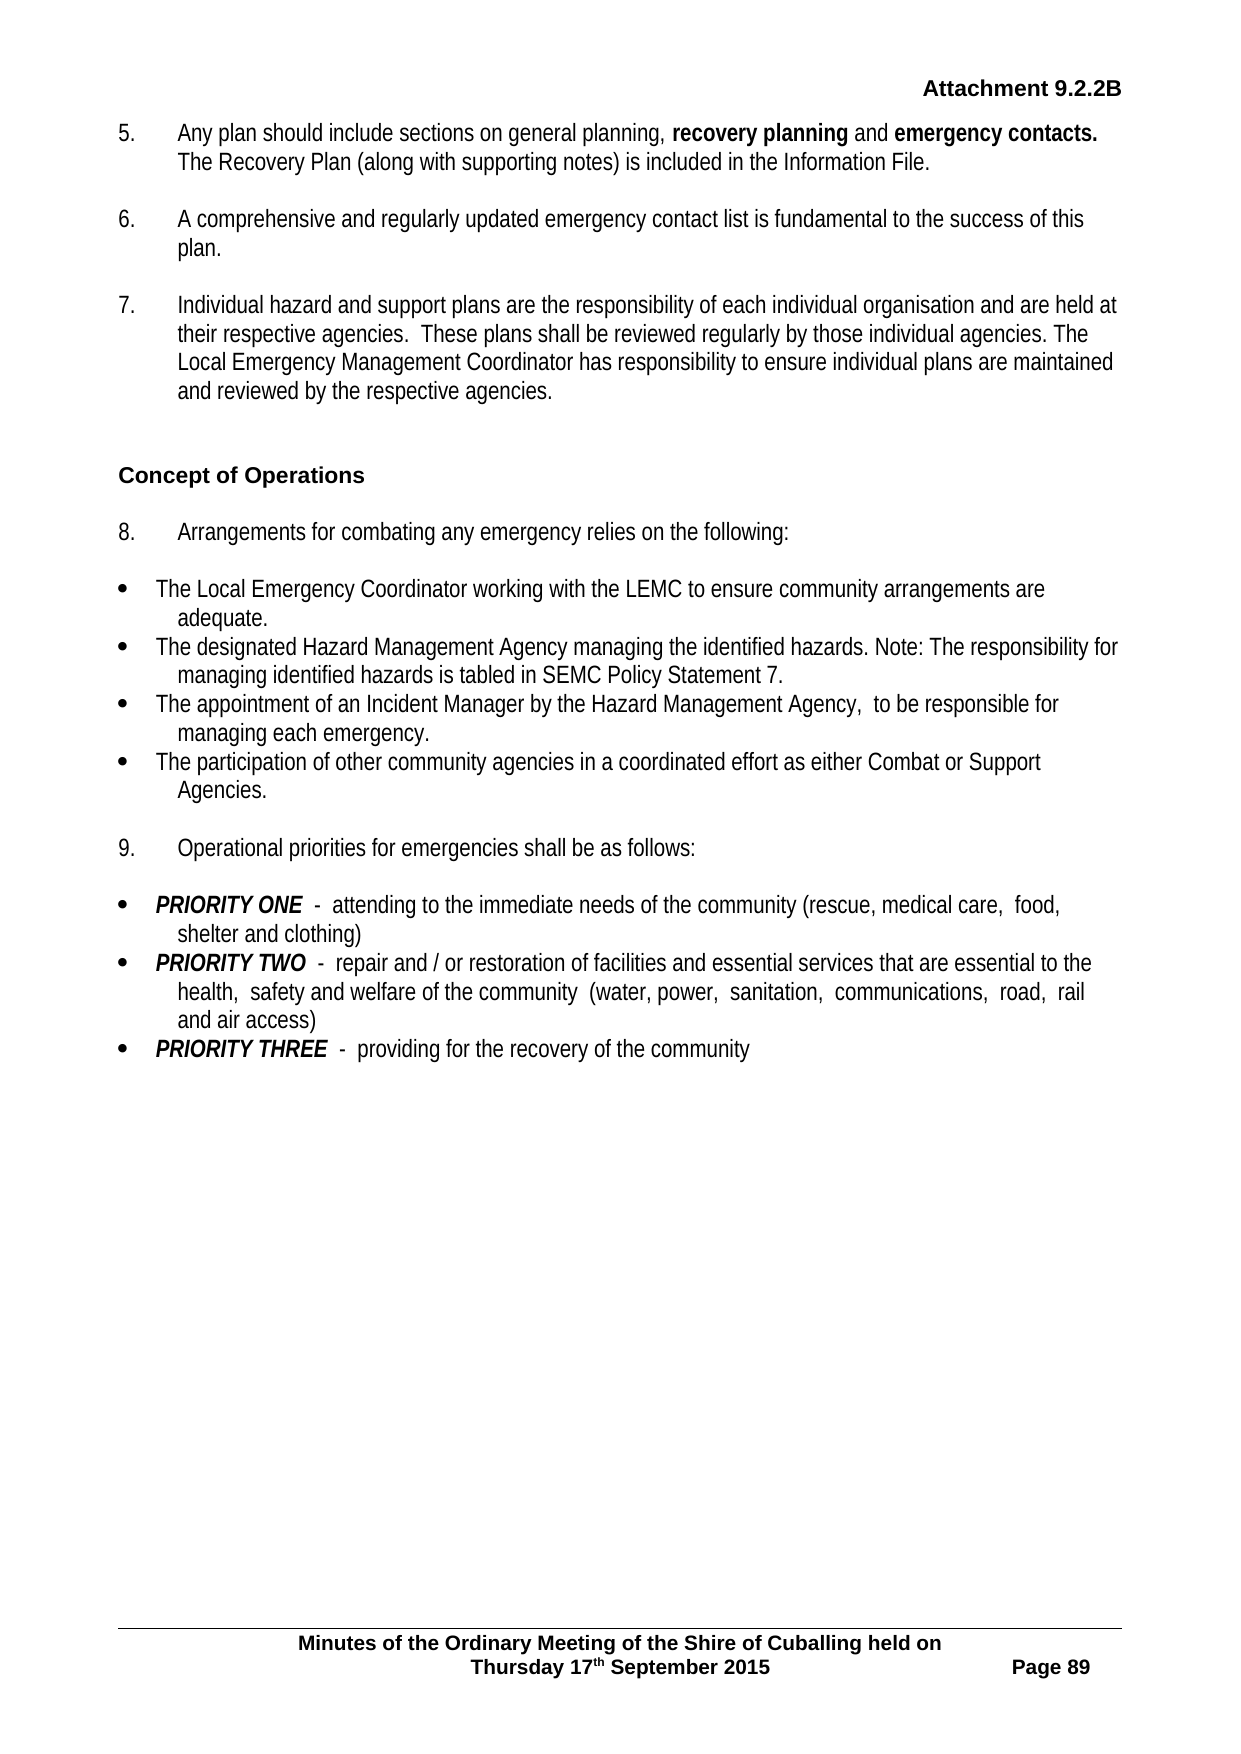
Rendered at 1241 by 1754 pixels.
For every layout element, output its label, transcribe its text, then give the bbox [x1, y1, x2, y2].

list A comprehensive and regularly updated emergency contact list is fundamental to the success of this plan. [118, 204, 1122, 261]
list PRIORITY TWO - repair and / or restoration of facilities and essential services that are essential to the health, safety and welfare of the community (water, power, sanitation, communications, road, rail and air access) [118, 948, 1122, 1034]
list Individual hazard and support plans are the responsibility of each individual organisation and are held at their respective agencies. These plans shall be reviewed regularly by those individual agencies. The Local Emergency Management Coordinator has responsibility to ensure individual plans are maintained and reviewed by the respective agencies. [118, 290, 1122, 404]
list The appointment of an Incident Manager by the Hazard Management Agency, to be responsible for managing each emergency. [118, 689, 1122, 747]
list Arrangements for combating any emergency relies on the following: [118, 517, 1122, 546]
list The Local Emergency Coordinator working with the LEMC to ensure community arrangements are adequate. [118, 574, 1122, 632]
list PRIORITY ONE - attending to the immediate needs of the community (rescue, medical care, food, shelter and clothing) [118, 890, 1122, 948]
list The designated Hazard Management Agency managing the identified hazards. Note: The responsibility for managing identified hazards is tabled in SEMC Policy Statement 7. [118, 632, 1122, 689]
list Any plan should include sections on general planning, recovery planning and emergency contacts. The Recovery Plan (along with supporting notes) is included in the Information File. [118, 118, 1122, 175]
list PRIORITY THREE - providing for the recovery of the community [118, 1034, 1122, 1063]
list Operational priorities for emergencies shall be as follows: [118, 833, 1122, 861]
text Concept of Operations [118, 462, 1122, 488]
list The participation of other community agencies in a coordinated effort as either Combat or Support Agencies. [118, 747, 1122, 804]
